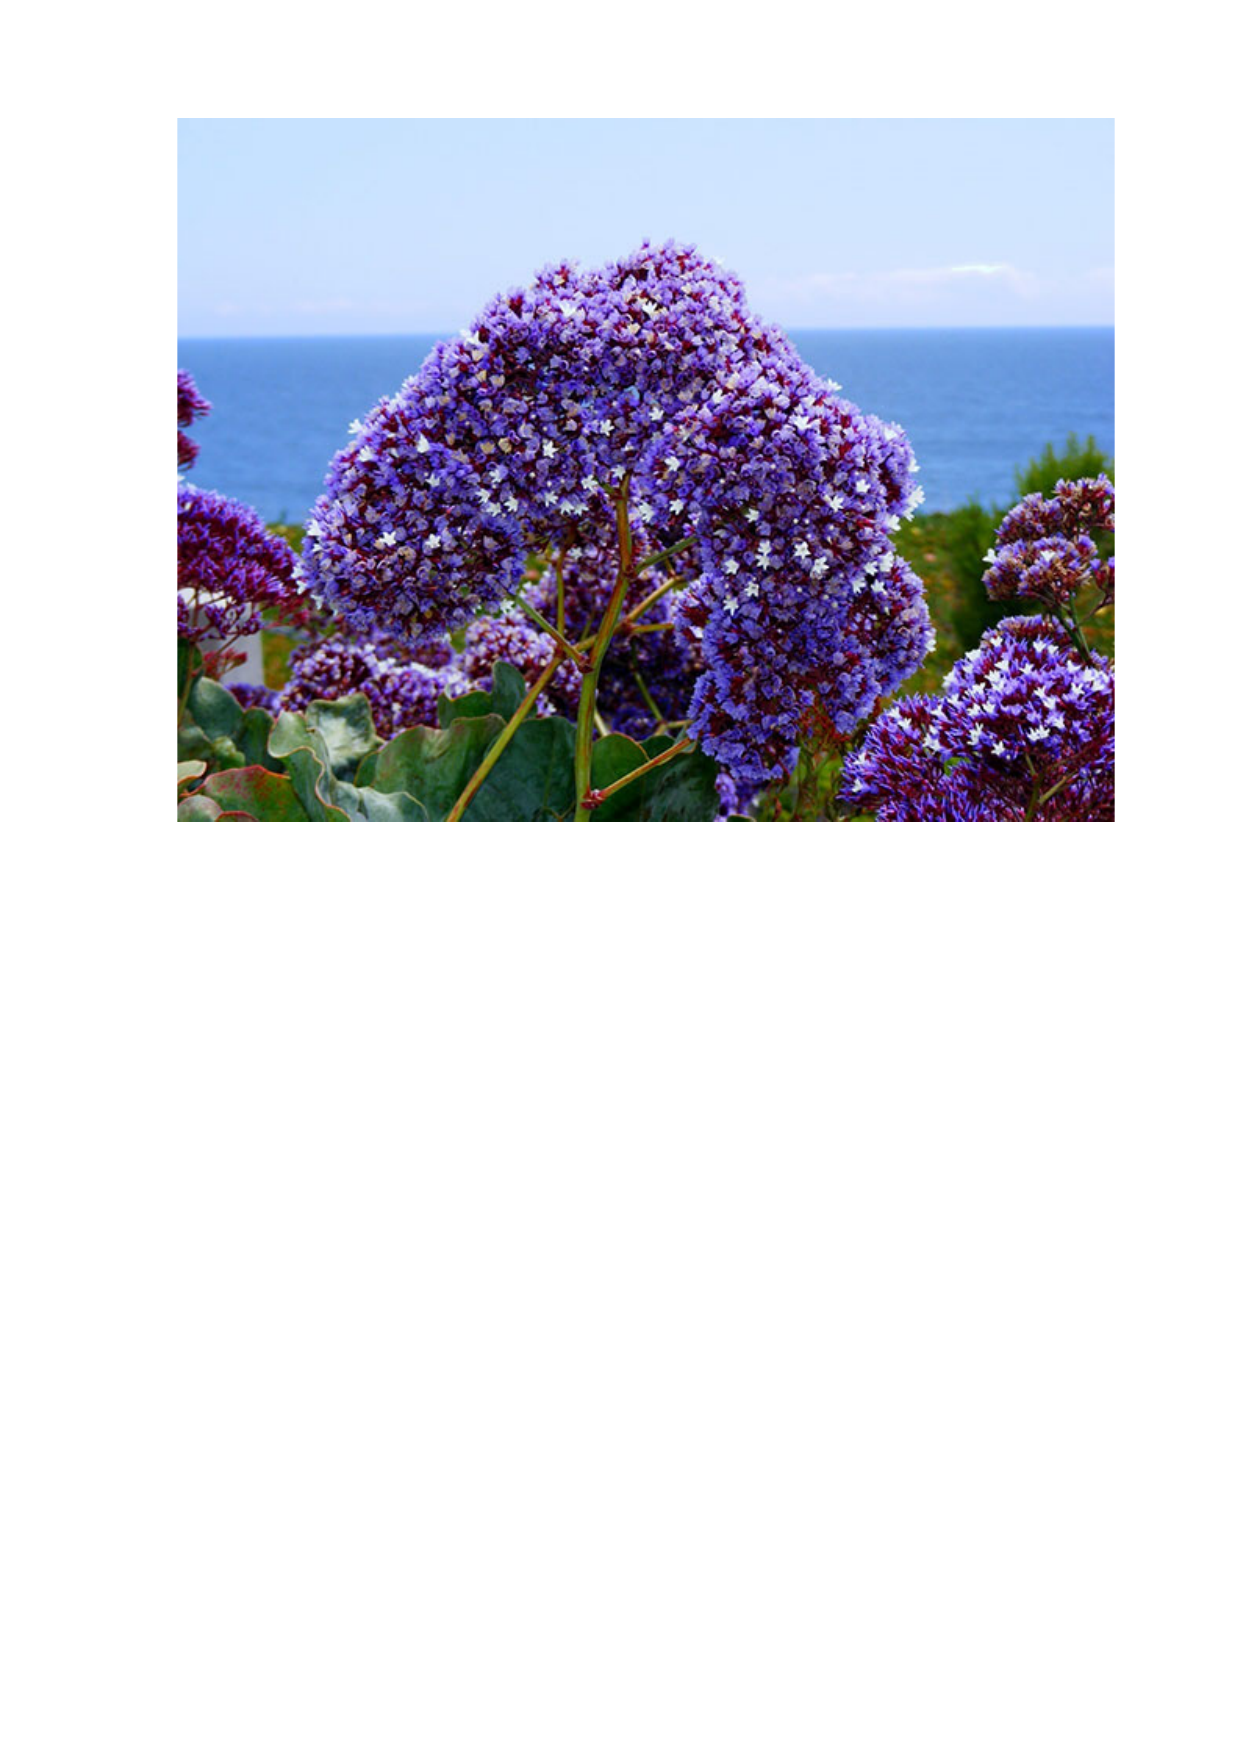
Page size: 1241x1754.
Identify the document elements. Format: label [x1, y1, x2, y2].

picture [177, 118, 1115, 822]
